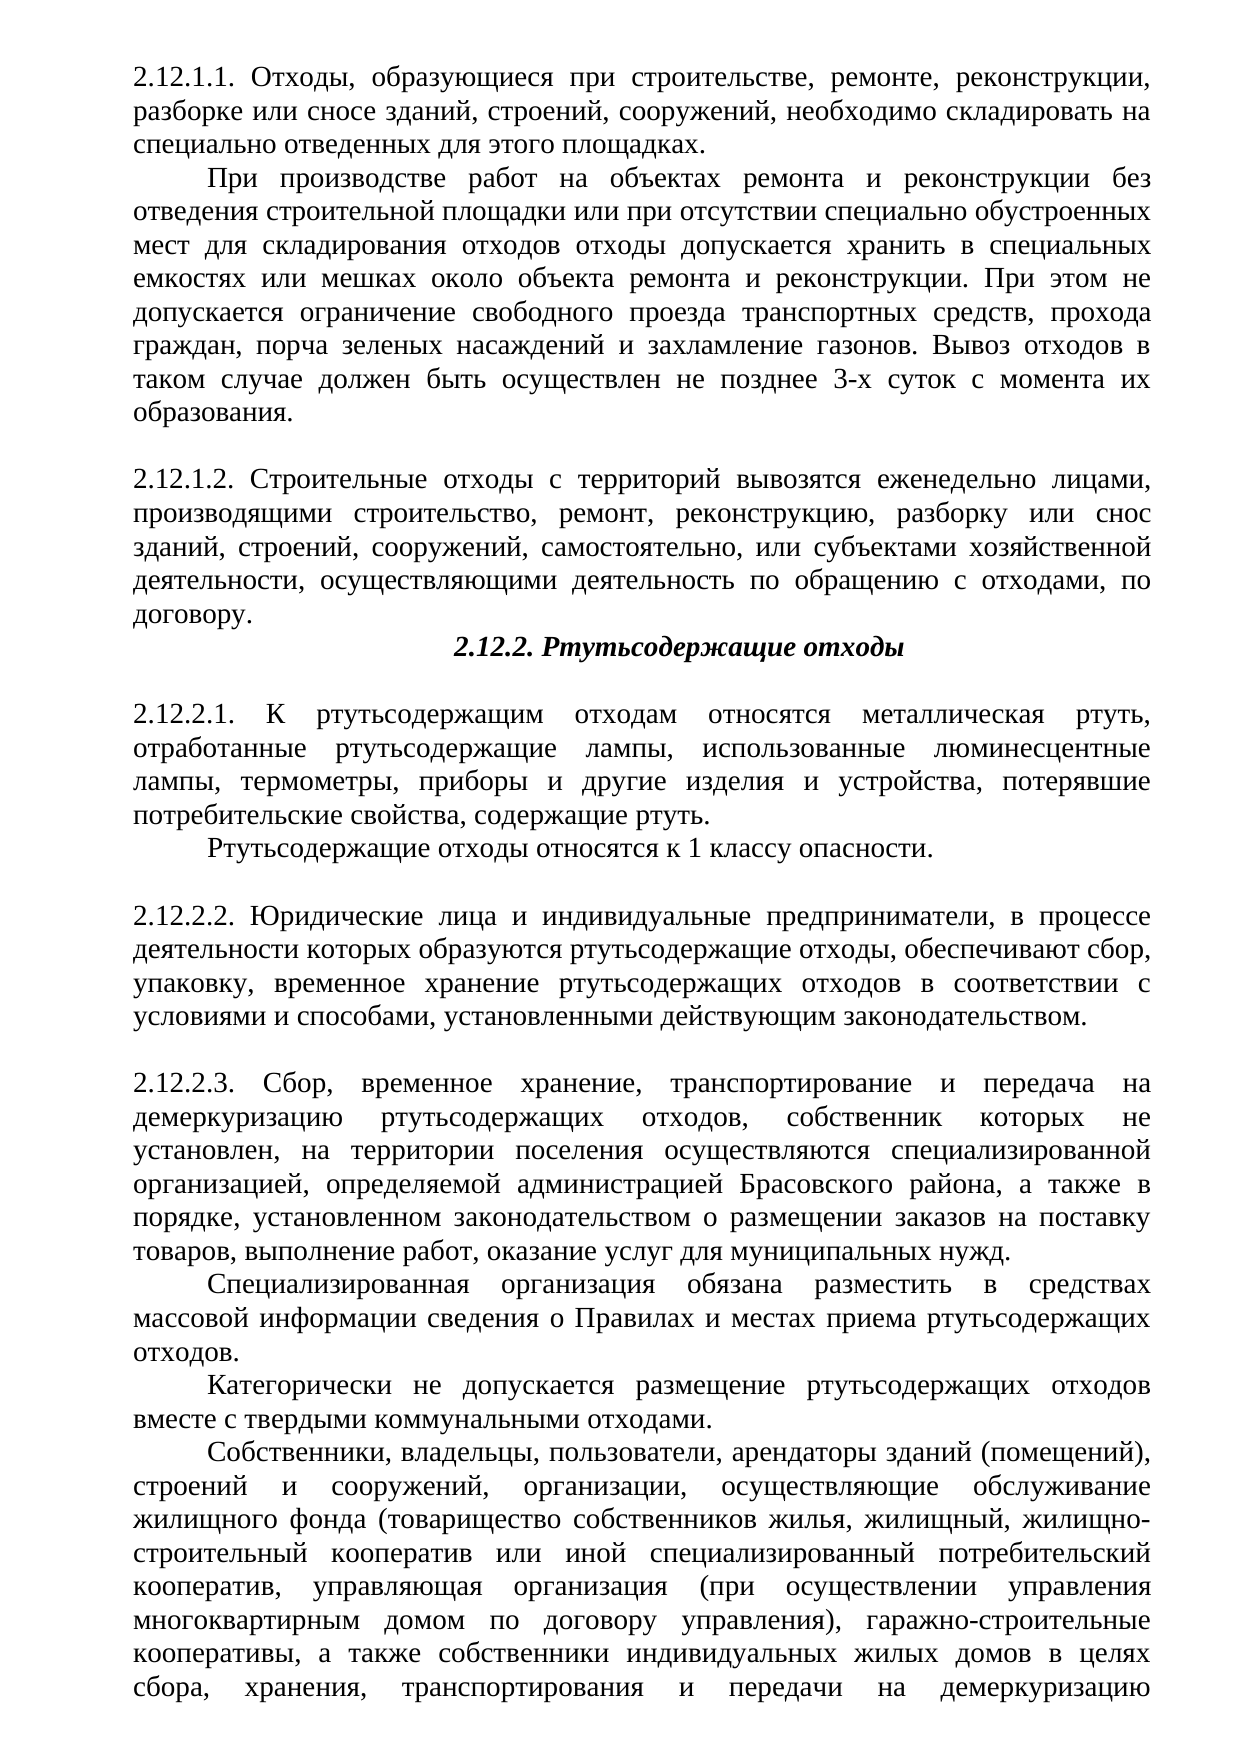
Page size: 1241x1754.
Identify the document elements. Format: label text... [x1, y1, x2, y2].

text 2.12.2. Ртутьсодержащие отходы [133, 629, 1152, 663]
text Специализированная организация обязана разместить в средствах массовой информации сведения о Правилах и местах приема ртутьсодержащих отходов. [133, 1267, 1152, 1367]
text 2.12.2.1. К ртутьсодержащим отходам относятся металлическая ртуть, отработанные ртутьсодержащие лампы, использованные люминесцентные лампы, термометры, приборы и другие изделия и устройства, потерявшие потребительские свойства, содержащие ртуть. [133, 696, 1152, 831]
text 2.12.2.3. Сбор, временное хранение, транспортирование и передача на демеркуризацию ртутьсодержащих отходов, собственник которых не установлен, на территории поселения осуществляются специализированной организацией, определяемой администрацией Брасовского района, а также в порядке, установленном законодательством о размещении заказов на поставку товаров, выполнение работ, оказание услуг для муниципальных нужд. [133, 1065, 1152, 1267]
text 2.12.1.2. Строительные отходы с территорий вывозятся еженедельно лицами, производящими строительство, ремонт, реконструкцию, разборку или снос зданий, строений, сооружений, самостоятельно, или субъектами хозяйственной деятельности, осуществляющими деятельность по обращению с отходами, по договору. [133, 462, 1152, 629]
text 2.12.2.2. Юридические лица и индивидуальные предприниматели, в процессе деятельности которых образуются ртутьсодержащие отходы, обеспечивают сбор, упаковку, временное хранение ртутьсодержащих отходов в соответствии с условиями и способами, установленными действующим законодательством. [133, 898, 1152, 1032]
text 2.12.1.1. Отходы, образующиеся при строительстве, ремонте, реконструкции, разборке или сносе зданий, строений, сооружений, необходимо складировать на специально отведенных для этого площадках. [133, 59, 1152, 160]
text При производстве работ на объектах ремонта и реконструкции без отведения строительной площадки или при отсутствии специально обустроенных мест для складирования отходов отходы допускается хранить в специальных емкостях или мешках около объекта ремонта и реконструкции. При этом не допускается ограничение свободного проезда транспортных средств, прохода граждан, порча зеленых насаждений и захламление газонов. Вывоз отходов в таком случае должен быть осуществлен не позднее 3-х суток с момента их образования. [133, 160, 1152, 428]
text Ртутьсодержащие отходы относятся к 1 классу опасности. [133, 831, 1152, 864]
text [133, 1434, 1152, 1703]
text Категорически не допускается размещение ртутьсодержащих отходов вместе с твердыми коммунальными отходами. [133, 1367, 1152, 1434]
